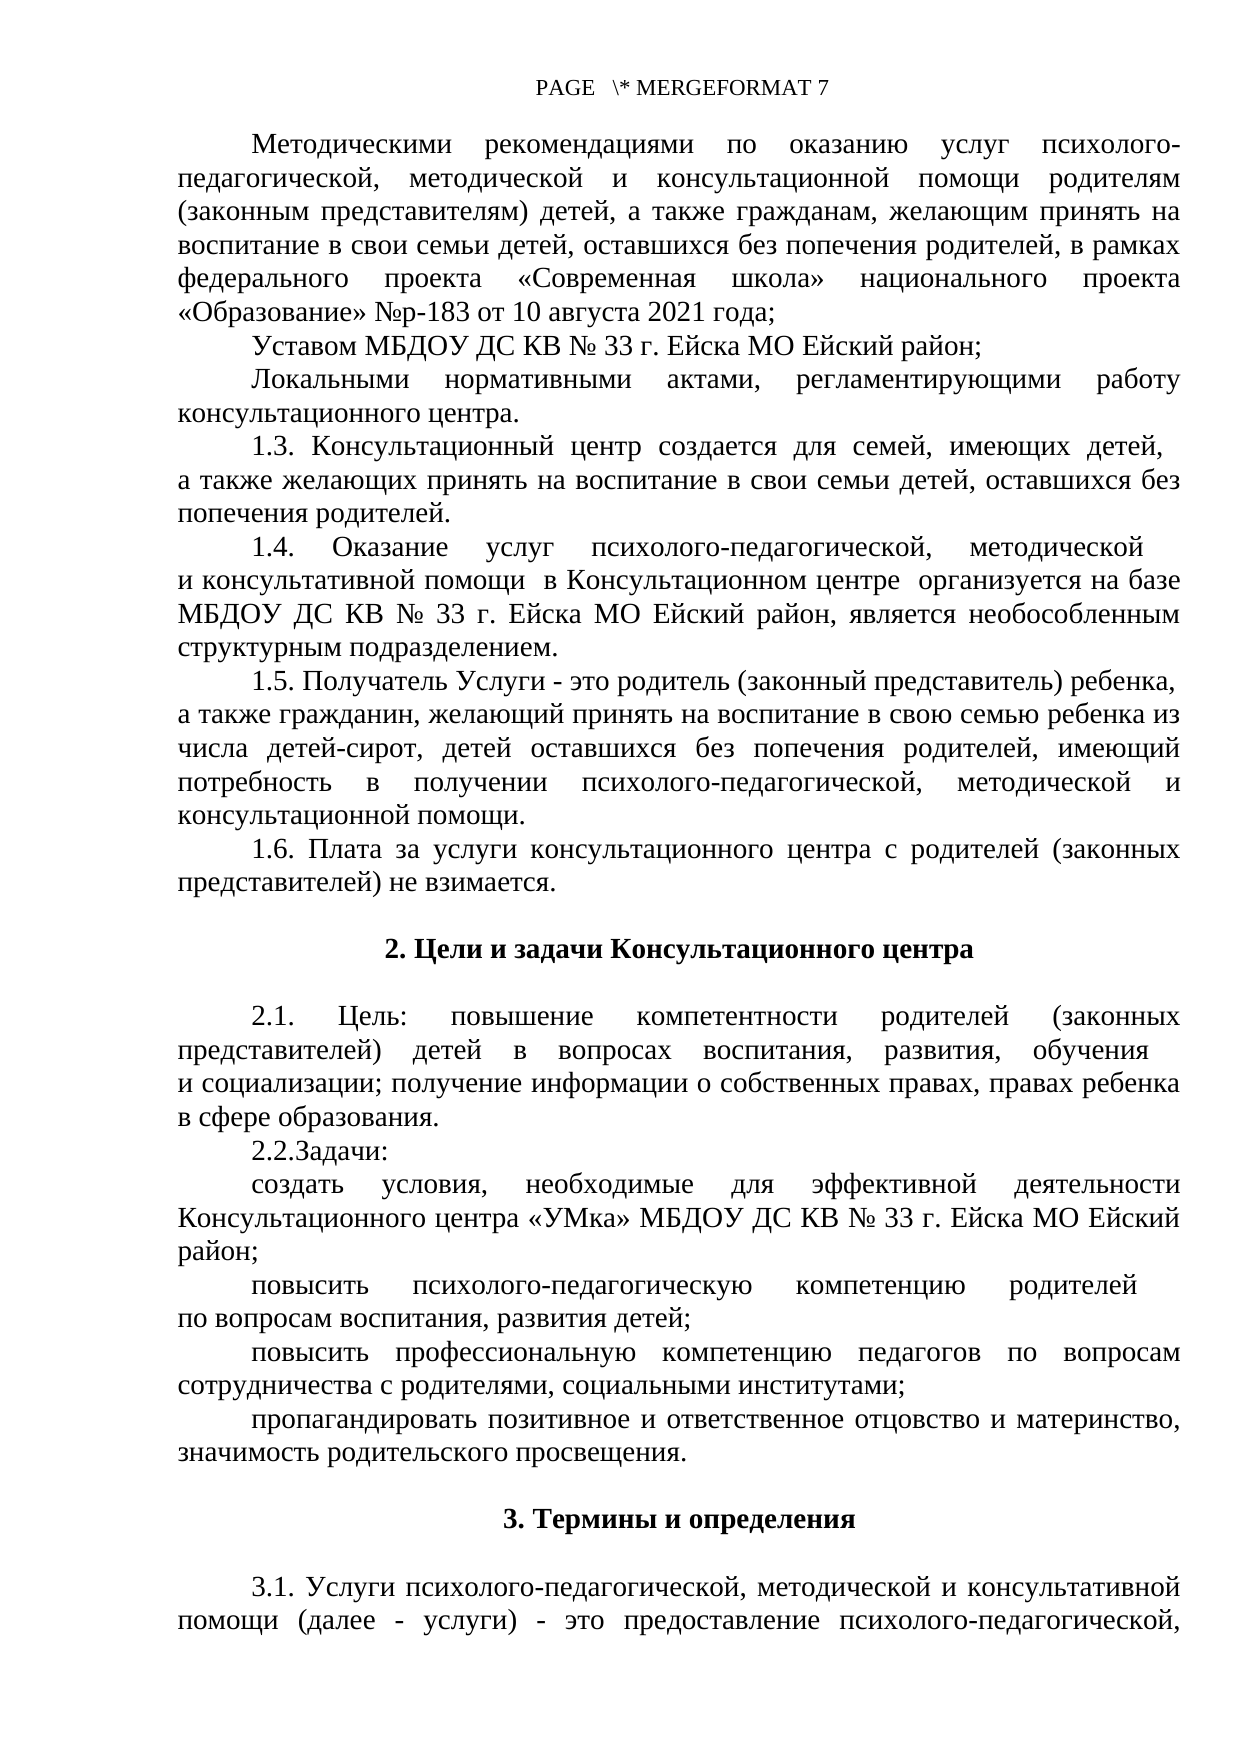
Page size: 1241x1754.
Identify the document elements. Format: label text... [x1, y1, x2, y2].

text повысить профессиональную компетенцию педагогов по вопросам сотрудничества с родителями, социальными институтами; [177, 1334, 1181, 1401]
text а также гражданин, желающий принять на воспитание в свою семью ребенка из числа детей-сирот, детей оставшихся без попечения родителей, имеющий потребность в получении психолого-педагогической, методической и консультационной помощи. [177, 697, 1181, 831]
text Методическими рекомендациями по оказанию услуг психолого-педагогической, методической и консультационной помощи родителям (законным представителям) детей, а также гражданам, желающим принять на воспитание в свои семьи детей, оставшихся без попечения родителей, в рамках федерального проекта «Современная школа» национального проекта «Образование» №р-183 от 10 августа 2021 года; [177, 126, 1181, 328]
text Уставом МБДОУ ДС КВ № 33 г. Ейска МО Ейский район; [177, 328, 1181, 361]
text повысить психолого-педагогическую компетенцию родителей по вопросам воспитания, развития детей; [177, 1267, 1181, 1334]
text 1.6. Плата за услуги консультационного центра с родителей (законных представителей) не взимается. [177, 831, 1181, 898]
text 1.4. Оказание услуг психолого-педагогической, методической и консультативной помощи в Консультационном центре организуется на базе МБДОУ ДС КВ № 33 г. Ейска МО Ейский район, является необособленным структурным подразделением. [177, 529, 1181, 663]
text 1.3. Консультационный центр создается для семей, имеющих детей, а также желающих принять на воспитание в свои семьи детей, оставшихся без попечения родителей. [177, 428, 1181, 529]
text пропагандировать позитивное и ответственное отцовство и материнство, значимость родительского просвещения. [177, 1401, 1181, 1468]
text создать условия, необходимые для эффективной деятельности Консультационного центра «УМка» МБДОУ ДС КВ № 33 г. Ейска МО Ейский район; [177, 1166, 1181, 1267]
text 2.2.Задачи: [177, 1133, 1181, 1166]
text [177, 1569, 1181, 1636]
text 2.1. Цель: повышение компетентности родителей (законных представителей) детей в вопросах воспитания, развития, обучения и социализации; получение информации о собственных правах, правах ребенка в сфере образования. [177, 998, 1181, 1133]
text 1.5. Получатель Услуги - это родитель (законный представитель) ребенка, [177, 663, 1181, 697]
text Локальными нормативными актами, регламентирующими работу консультационного центра. [177, 361, 1181, 428]
list Термины и определения [177, 1502, 1181, 1535]
list Цели и задачи Консультационного центра [177, 931, 1181, 965]
